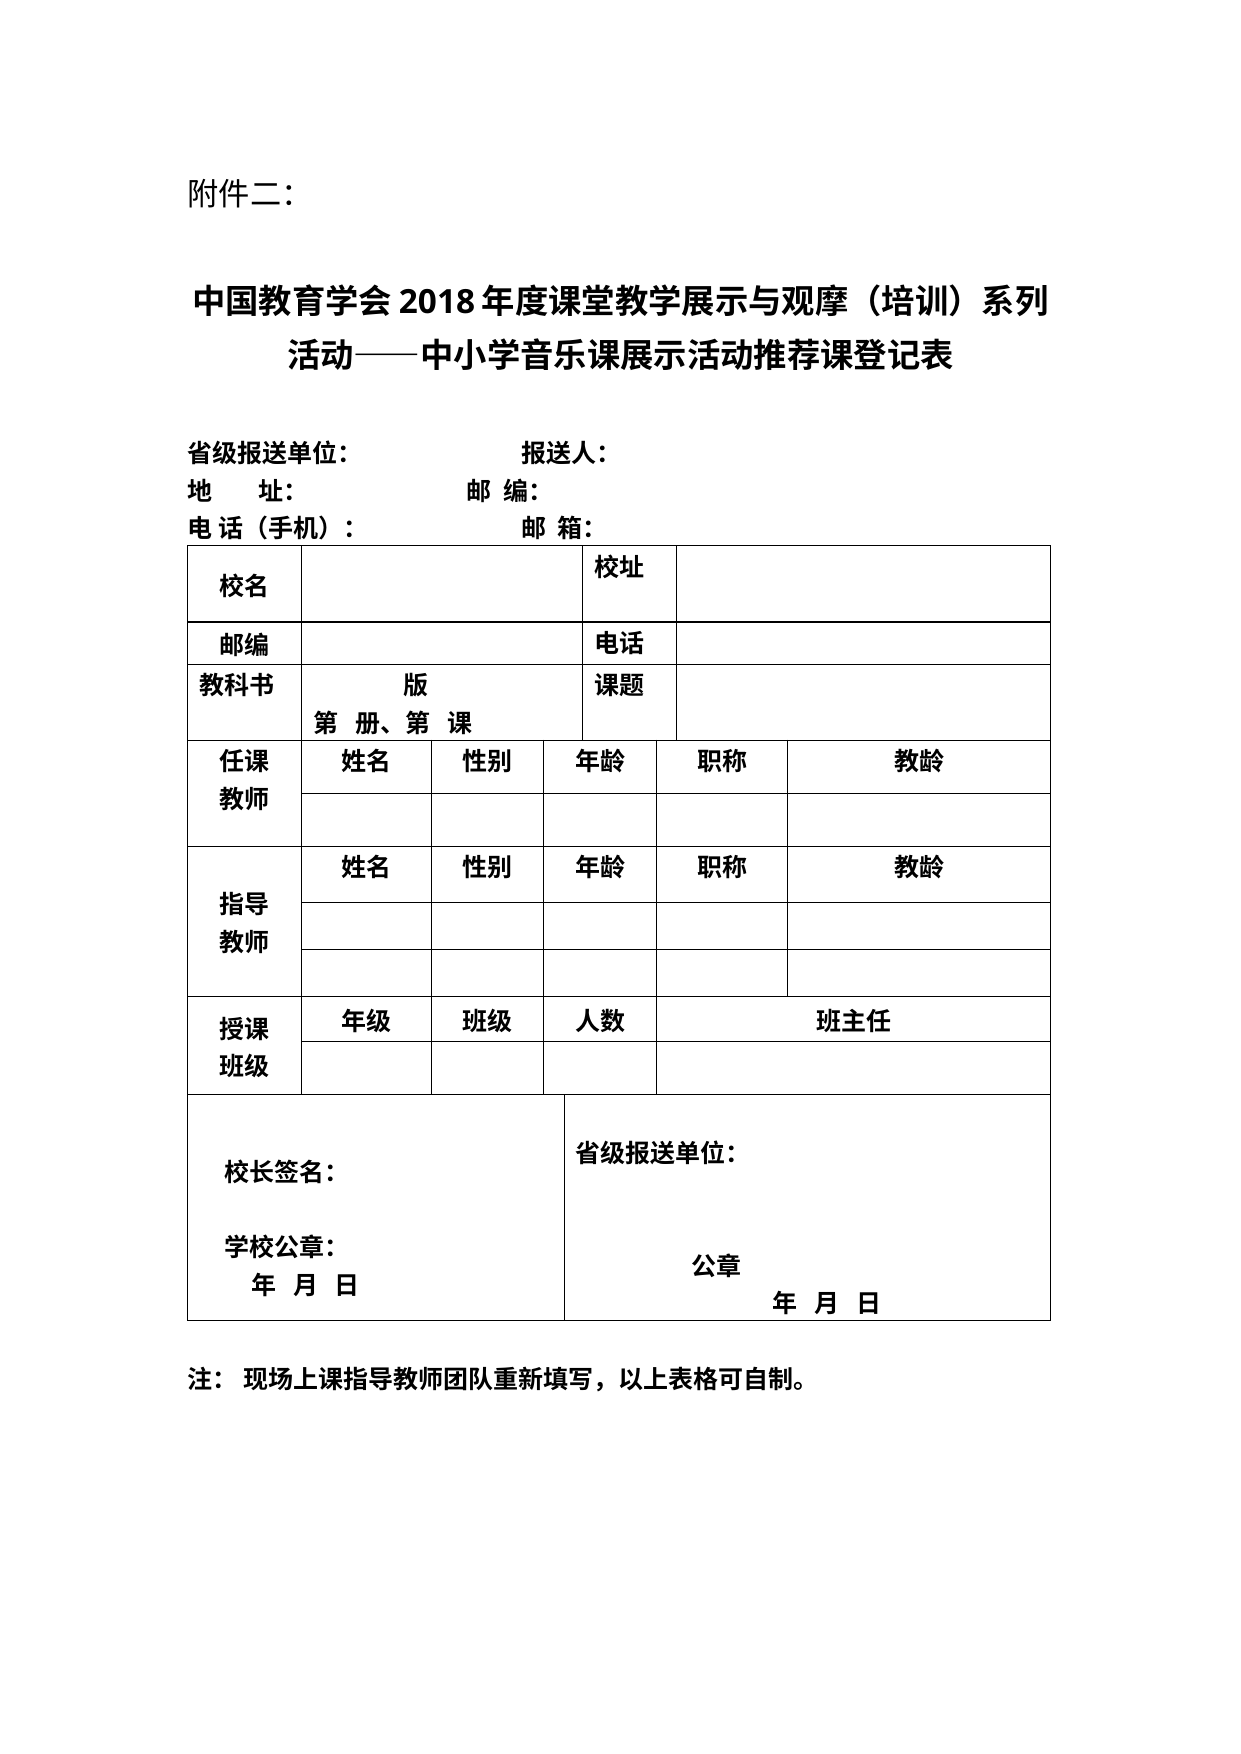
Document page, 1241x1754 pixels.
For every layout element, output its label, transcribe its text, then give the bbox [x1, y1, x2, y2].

table_cell 职称 [657, 741, 787, 793]
table_cell [657, 1042, 1050, 1094]
table_cell 教龄 [788, 741, 1050, 793]
table_cell 指导 教师 [188, 847, 301, 996]
table_cell 姓名 [302, 847, 431, 902]
table_header 校址 [583, 546, 676, 621]
table_cell 性别 [432, 741, 543, 793]
table_header 校名 [188, 546, 301, 621]
table_header [302, 546, 582, 621]
table_cell [657, 950, 787, 996]
table_cell 邮编 [188, 623, 301, 663]
text 中国教育学会2018年度课堂教学展示与观摩（培训）系列 [187, 270, 1053, 324]
table_cell 授课 班级 [188, 997, 301, 1094]
table_cell [302, 903, 431, 949]
table_cell [432, 903, 543, 949]
table_cell [544, 950, 656, 996]
table_cell 年级 [302, 997, 431, 1041]
table_cell [302, 794, 431, 846]
table_cell 职称 [657, 847, 787, 902]
table_cell [302, 1042, 431, 1094]
text 省级报送单位： 报送人： [187, 433, 1053, 470]
table_cell [677, 623, 1050, 663]
table_cell 电话 [583, 623, 676, 663]
table_cell 姓名 [302, 741, 431, 793]
table_cell [544, 1042, 656, 1094]
table_header [677, 546, 1050, 621]
table_cell 课题 [583, 665, 676, 739]
table_cell 性别 [432, 847, 543, 902]
table_cell [657, 794, 787, 846]
table_cell 人数 [544, 997, 656, 1041]
table_cell 教龄 [788, 847, 1050, 902]
text 附件二： [187, 162, 1053, 216]
table_cell [788, 794, 1050, 846]
table_cell [788, 903, 1050, 949]
table_cell 校长签名： 学校公章： 年 月 日 [188, 1095, 564, 1320]
table_cell [302, 950, 431, 996]
table_cell [432, 1042, 543, 1094]
table_cell 教科书 [188, 665, 301, 739]
table_cell [432, 794, 543, 846]
table_cell [544, 794, 656, 846]
table_cell [788, 950, 1050, 996]
table_cell 省级报送单位： 公章 年 月 日 [565, 1095, 1050, 1320]
text 地 址： 邮 编： [187, 470, 1053, 508]
table_cell [657, 903, 787, 949]
text 电 话（手机）： 邮 箱： [187, 508, 1053, 545]
text 注： 现场上课指导教师团队重新填写，以上表格可自制。 [187, 1359, 1053, 1396]
table_cell [432, 950, 543, 996]
table_cell [677, 665, 1050, 739]
table_cell 版 第 册、第 课 [302, 665, 582, 739]
table_cell 年龄 [544, 741, 656, 793]
table_cell 任课 教师 [188, 741, 301, 846]
table_cell [544, 903, 656, 949]
table_cell 年龄 [544, 847, 656, 902]
table_cell 班级 [432, 997, 543, 1041]
table_cell [302, 623, 582, 663]
table_cell 班主任 [657, 997, 1050, 1041]
text 活动——中小学音乐课展示活动推荐课登记表 [187, 324, 1053, 379]
